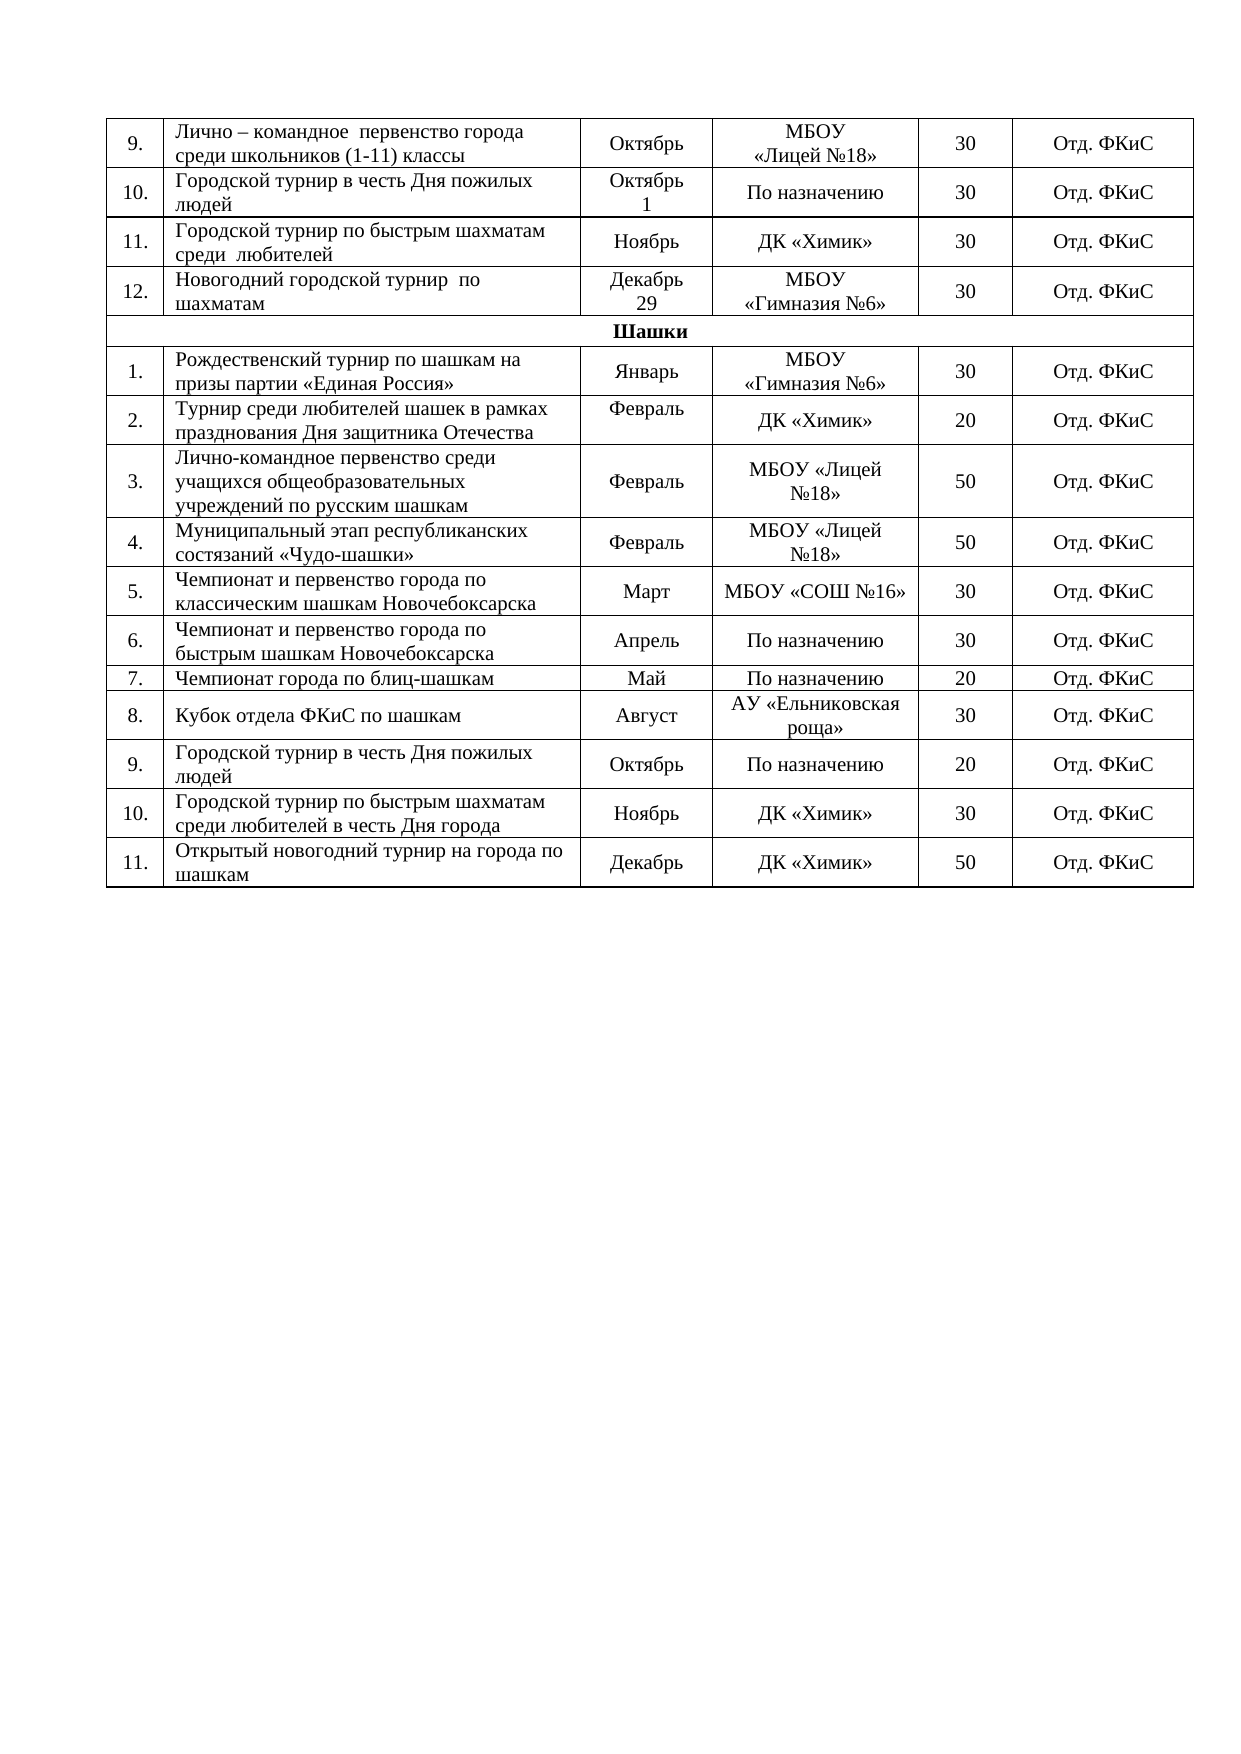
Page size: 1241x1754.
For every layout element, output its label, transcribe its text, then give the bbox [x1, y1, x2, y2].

table_cell МБОУ «Лицей №18» [713, 445, 918, 517]
table_cell Отд. ФКиС [1013, 838, 1193, 886]
table_cell Отд. ФКиС [1013, 445, 1193, 517]
table_cell Отд. ФКиС [1013, 691, 1193, 739]
table_cell Чемпионат города по блиц-шашкам [164, 666, 580, 690]
table_cell 9. [107, 740, 163, 788]
table_cell Турнир среди любителей шашек в рамках празднования Дня защитника Отечества [164, 396, 580, 444]
table_cell Отд. ФКиС [1013, 347, 1193, 395]
table_cell 8. [107, 691, 163, 739]
table_cell Отд. ФКиС [1013, 567, 1193, 615]
table_cell 30 [919, 616, 1012, 664]
table_cell Отд. ФКиС [1013, 267, 1193, 315]
table_cell 10. [107, 168, 163, 216]
table_cell Городской турнир в честь Дня пожилых людей [164, 168, 580, 216]
table_cell Лично – командное первенство города среди школьников (1-11) классы [164, 119, 580, 167]
table_cell Январь [581, 347, 712, 395]
table_cell Городской турнир по быстрым шахматам среди любителей [164, 218, 580, 266]
table_cell МБОУ «СОШ №16» [713, 567, 918, 615]
table_cell Лично-командное первенство среди учащихся общеобразовательных учреждений по русским шашкам [164, 445, 580, 517]
table_cell Март [581, 567, 712, 615]
table_cell Отд. ФКиС [1013, 666, 1193, 690]
table_cell Городской турнир в честь Дня пожилых людей [164, 740, 580, 788]
table_cell 5. [107, 567, 163, 615]
table_cell 30 [919, 267, 1012, 315]
table_cell Открытый новогодний турнир на города по шашкам [164, 838, 580, 886]
table_cell Февраль [581, 518, 712, 566]
table_cell МБОУ «Лицей №18» [713, 119, 918, 167]
table_cell Отд. ФКиС [1013, 218, 1193, 266]
table_cell 7. [107, 666, 163, 690]
table_cell ДК «Химик» [713, 789, 918, 837]
table_cell Отд. ФКиС [1013, 119, 1193, 167]
table_cell 3. [107, 445, 163, 517]
table_cell 30 [919, 347, 1012, 395]
table_cell Декабрь 29 [581, 267, 712, 315]
table_cell МБОУ «Гимназия №6» [713, 347, 918, 395]
table_cell Октябрь 1 [581, 168, 712, 216]
table_cell ДК «Химик» [713, 396, 918, 444]
table_cell Декабрь [581, 838, 712, 886]
table_cell 30 [919, 168, 1012, 216]
table_cell Отд. ФКиС [1013, 396, 1193, 444]
table_cell Муниципальный этап республиканских состязаний «Чудо-шашки» [164, 518, 580, 566]
table_cell 2. [107, 396, 163, 444]
table_cell Октябрь [581, 119, 712, 167]
table_cell Кубок отдела ФКиС по шашкам [164, 691, 580, 739]
table_cell 4. [107, 518, 163, 566]
table_cell Август [581, 691, 712, 739]
table_cell 6. [107, 616, 163, 664]
table_cell Февраль [581, 445, 712, 517]
table_cell 9. [107, 119, 163, 167]
table_cell Новогодний городской турнир по шахматам [164, 267, 580, 315]
table_cell По назначению [713, 168, 918, 216]
table_cell 50 [919, 445, 1012, 517]
table_cell Шашки [107, 316, 1193, 346]
table_cell 30 [919, 218, 1012, 266]
table_cell ДК «Химик» [713, 218, 918, 266]
table_cell 30 [919, 119, 1012, 167]
table_cell 20 [919, 740, 1012, 788]
table_cell По назначению [713, 666, 918, 690]
table_cell 50 [919, 838, 1012, 886]
table_cell Ноябрь [581, 218, 712, 266]
table_cell Отд. ФКиС [1013, 168, 1193, 216]
table_cell 11. [107, 838, 163, 886]
table_cell Май [581, 666, 712, 690]
table_cell 12. [107, 267, 163, 315]
table_cell Апрель [581, 616, 712, 664]
table_cell По назначению [713, 616, 918, 664]
table_cell 10. [107, 789, 163, 837]
table_cell Октябрь [581, 740, 712, 788]
table_cell Чемпионат и первенство города по быстрым шашкам Новочебоксарска [164, 616, 580, 664]
table_cell 30 [919, 567, 1012, 615]
table_cell 1. [107, 347, 163, 395]
table_cell 11. [107, 218, 163, 266]
table_cell Рождественский турнир по шашкам на призы партии «Единая Россия» [164, 347, 580, 395]
table_cell МБОУ «Лицей №18» [713, 518, 918, 566]
table_cell По назначению [713, 740, 918, 788]
table_cell 50 [919, 518, 1012, 566]
table_cell 20 [919, 396, 1012, 444]
table_cell Отд. ФКиС [1013, 616, 1193, 664]
table_cell АУ «Ельниковская роща» [713, 691, 918, 739]
table_cell Отд. ФКиС [1013, 740, 1193, 788]
table_cell 20 [919, 666, 1012, 690]
table_cell 30 [919, 789, 1012, 837]
table_cell Февраль [581, 396, 712, 444]
table_cell Ноябрь [581, 789, 712, 837]
table_cell Отд. ФКиС [1013, 518, 1193, 566]
table_cell ДК «Химик» [713, 838, 918, 886]
table_cell 30 [919, 691, 1012, 739]
table_cell Отд. ФКиС [1013, 789, 1193, 837]
table_cell Городской турнир по быстрым шахматам среди любителей в честь Дня города [164, 789, 580, 837]
table_cell МБОУ «Гимназия №6» [713, 267, 918, 315]
table_cell Чемпионат и первенство города по классическим шашкам Новочебоксарска [164, 567, 580, 615]
